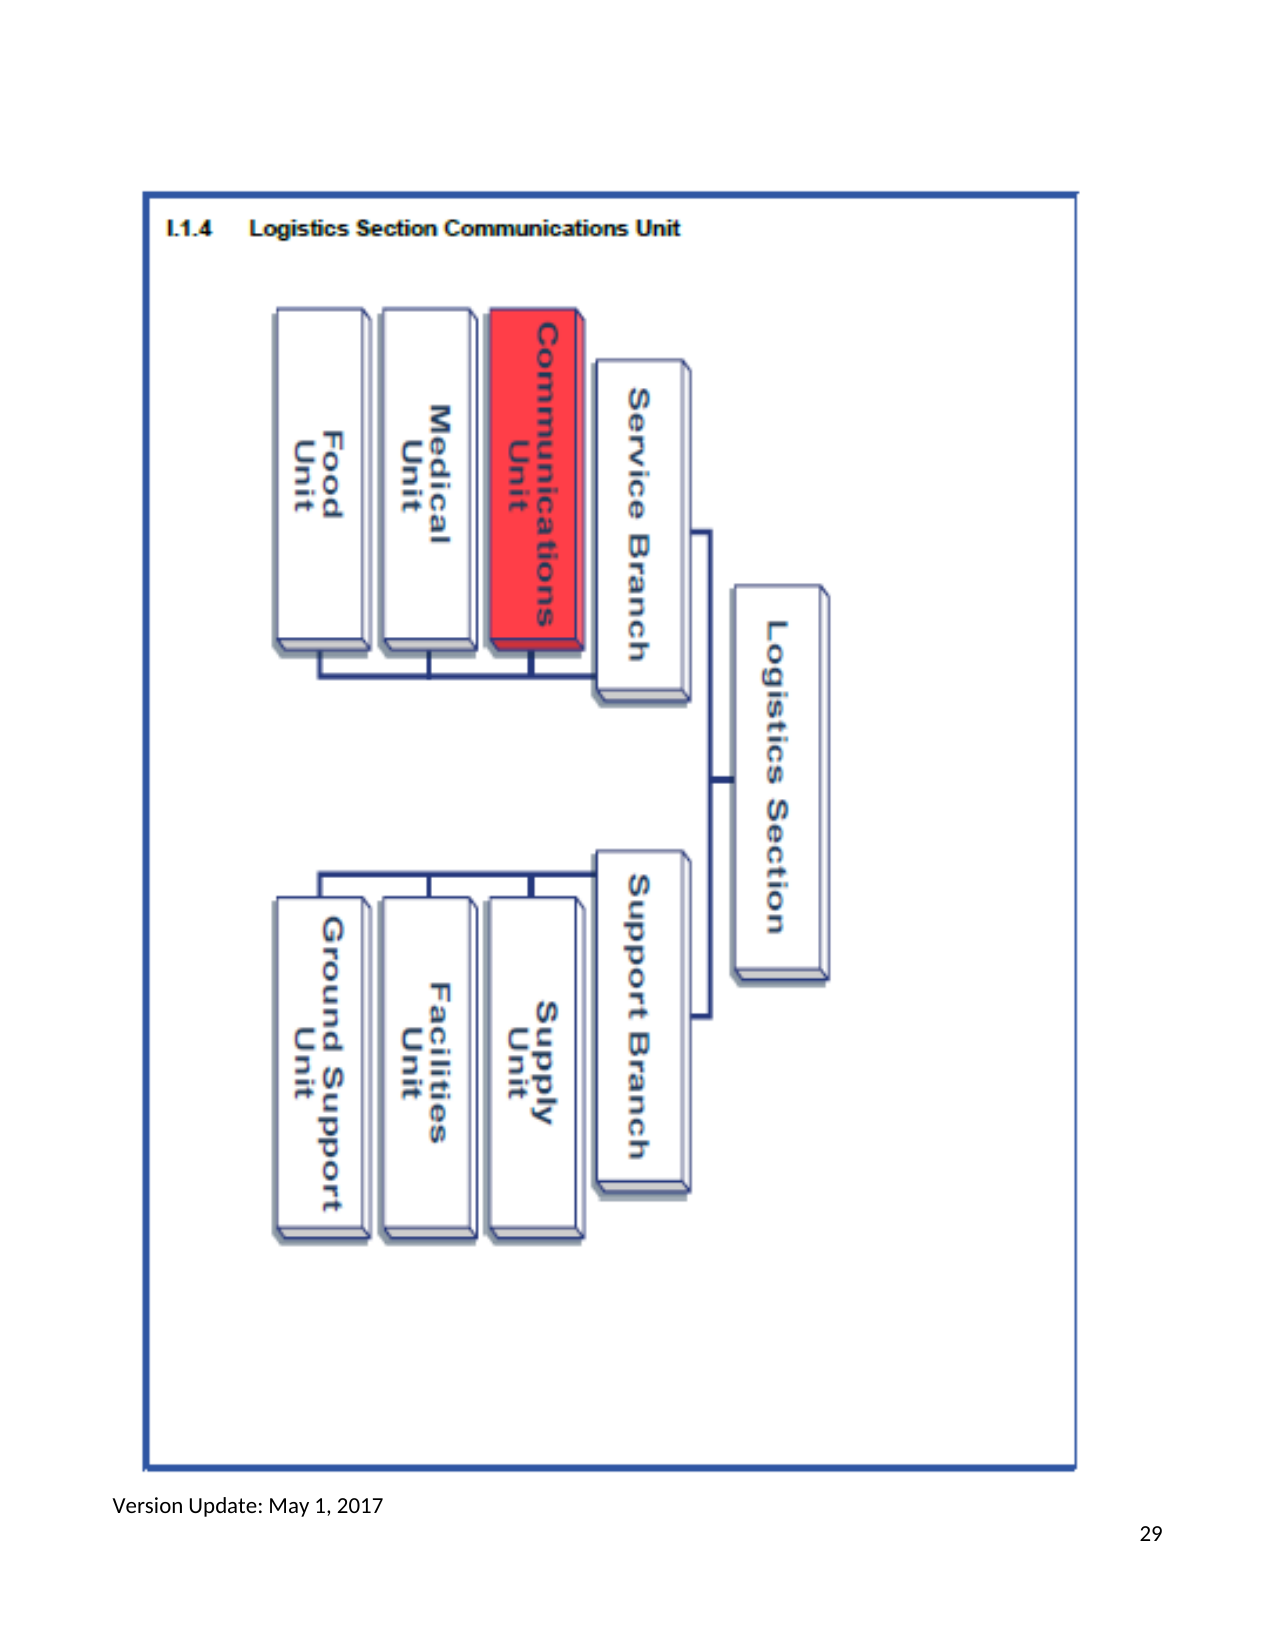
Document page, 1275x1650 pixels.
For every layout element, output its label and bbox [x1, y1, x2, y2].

picture [112, 150, 1130, 1486]
